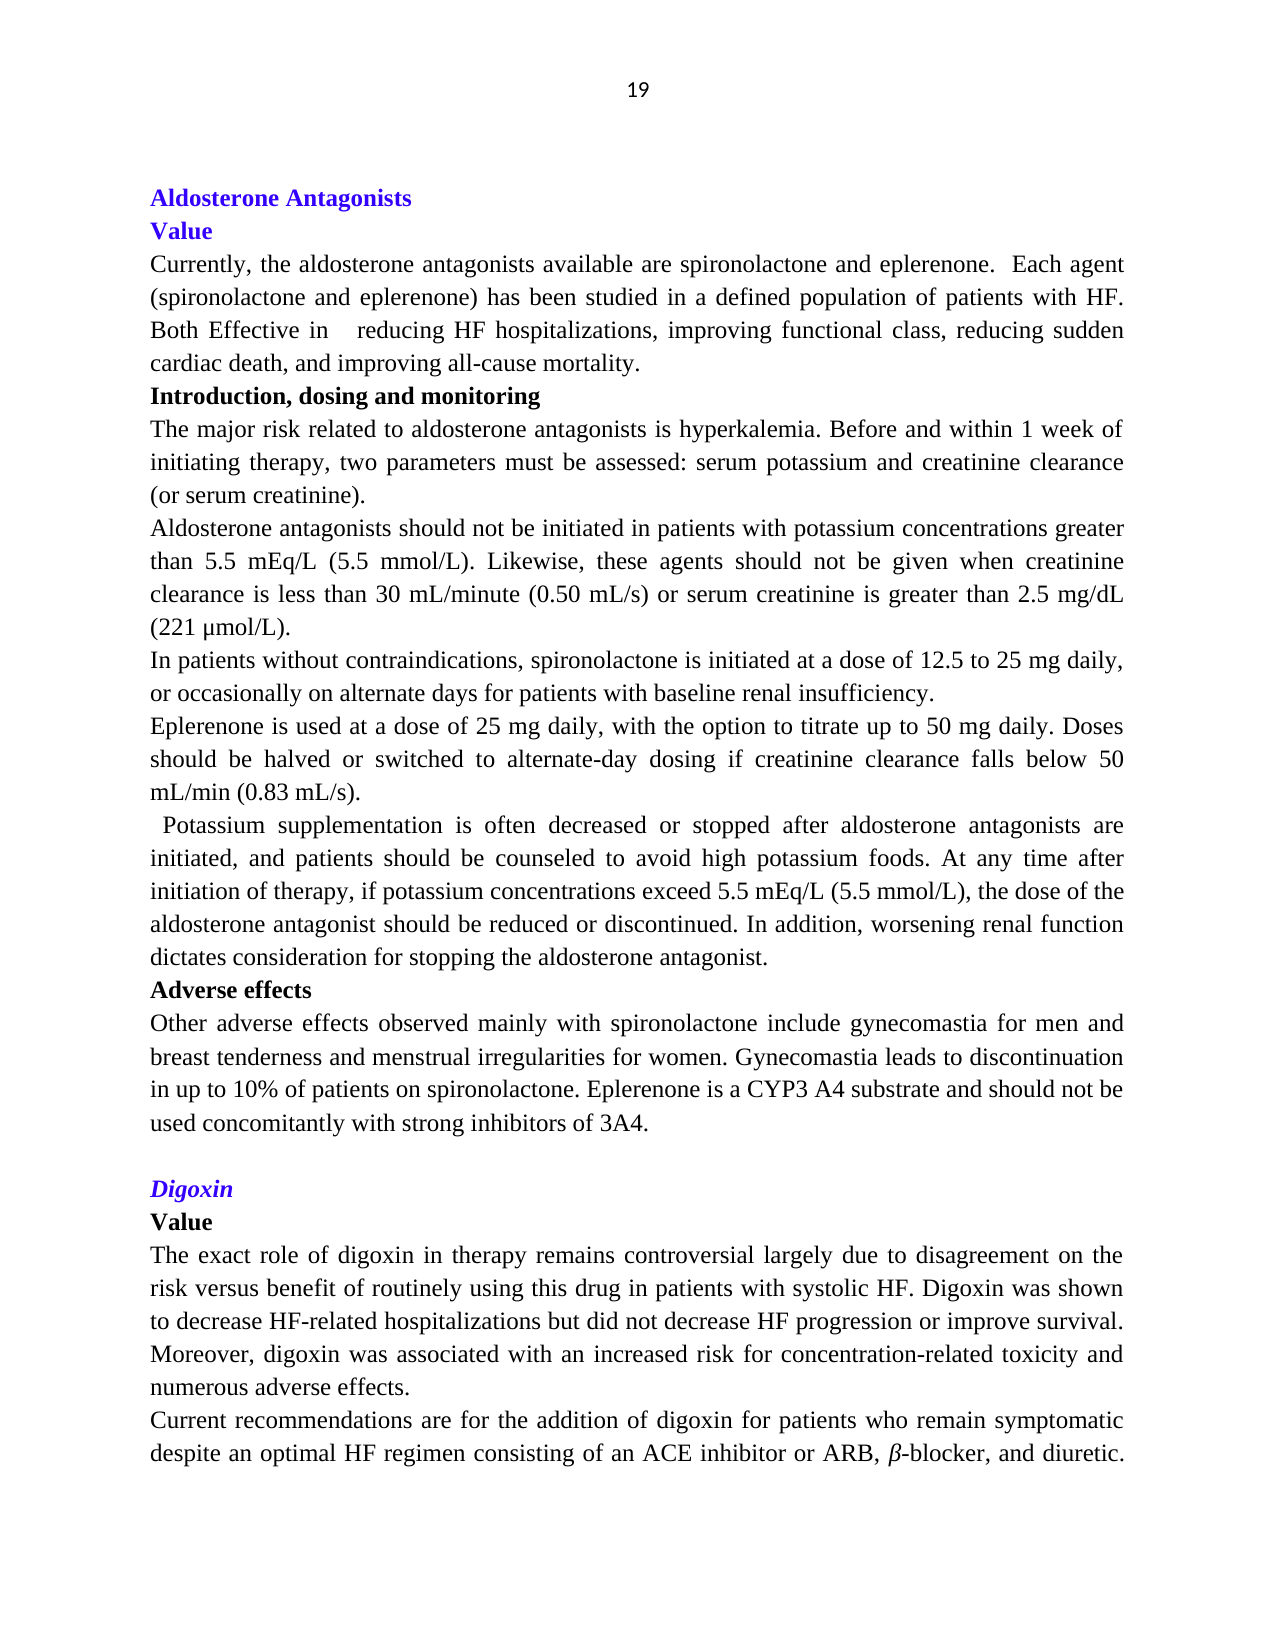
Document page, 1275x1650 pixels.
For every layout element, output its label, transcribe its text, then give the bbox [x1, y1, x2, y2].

text Value [150, 1207, 1125, 1235]
text Aldosterone antagonists should not be initiated in patients with potassium concentrations greater than 5.5 mEq/L (5.5 mmol/L). Likewise, these agents should not be given when creatinine clearance is less than 30 mL/minute (0.50 mL/s) or serum creatinine is greater than 2.5 mg/dL (221 μmol/L). [150, 513, 1125, 641]
text Value [150, 216, 1125, 245]
text In patients without contraindications, spironolactone is initiated at a dose of 12.5 to 25 mg daily, or occasionally on alternate days for patients with baseline renal insufficiency. [150, 645, 1125, 707]
text Currently, the aldosterone antagonists available are spironolactone and eplerenone. Each agent (spironolactone and eplerenone) has been studied in a defined population of patients with HF. Both Effective in reducing HF hospitalizations, improving functional class, reducing sudden cardiac death, and improving all-cause mortality. [150, 249, 1125, 377]
text Other adverse effects observed mainly with spironolactone include gynecomastia for men and breast tenderness and menstrual irregularities for women. Gynecomastia leads to discontinuation in up to 10% of patients on spironolactone. Eplerenone is a CYP3 A4 substrate and should not be used concomitantly with strong inhibitors of 3A4. [150, 1008, 1125, 1136]
text Introduction, dosing and monitoring [150, 381, 1125, 410]
text Eplerenone is used at a dose of 25 mg daily, with the option to titrate up to 50 mg daily. Doses should be halved or switched to alternate-day dosing if creatinine clearance falls below 50 mL/min (0.83 mL/s). [150, 711, 1125, 806]
text The exact role of digoxin in therapy remains controversial largely due to disagreement on the risk versus benefit of routinely using this drug in patients with systolic HF. Digoxin was shown to decrease HF-related hospitalizations but did not decrease HF progression or improve survival. Moreover, digoxin was associated with an increased risk for concentration-related toxicity and numerous adverse effects. [150, 1240, 1125, 1401]
text The major risk related to aldosterone antagonists is hyperkalemia. Before and within 1 week of initiating therapy, two parameters must be assessed: serum potassium and creatinine clearance (or serum creatinine). [150, 414, 1125, 509]
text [150, 1405, 1125, 1467]
text Potassium supplementation is often decreased or stopped after aldosterone antagonists are initiated, and patients should be counseled to avoid high potassium foods. At any time after initiation of therapy, if potassium concentrations exceed 5.5 mEq/L (5.5 mmol/L), the dose of the aldosterone antagonist should be reduced or discontinued. In addition, worsening renal function dictates consideration for stopping the aldosterone antagonist. [150, 810, 1125, 971]
text Digoxin [150, 1174, 1125, 1202]
text Aldosterone Antagonists [150, 183, 1125, 212]
text Adverse effects [150, 976, 1125, 1004]
